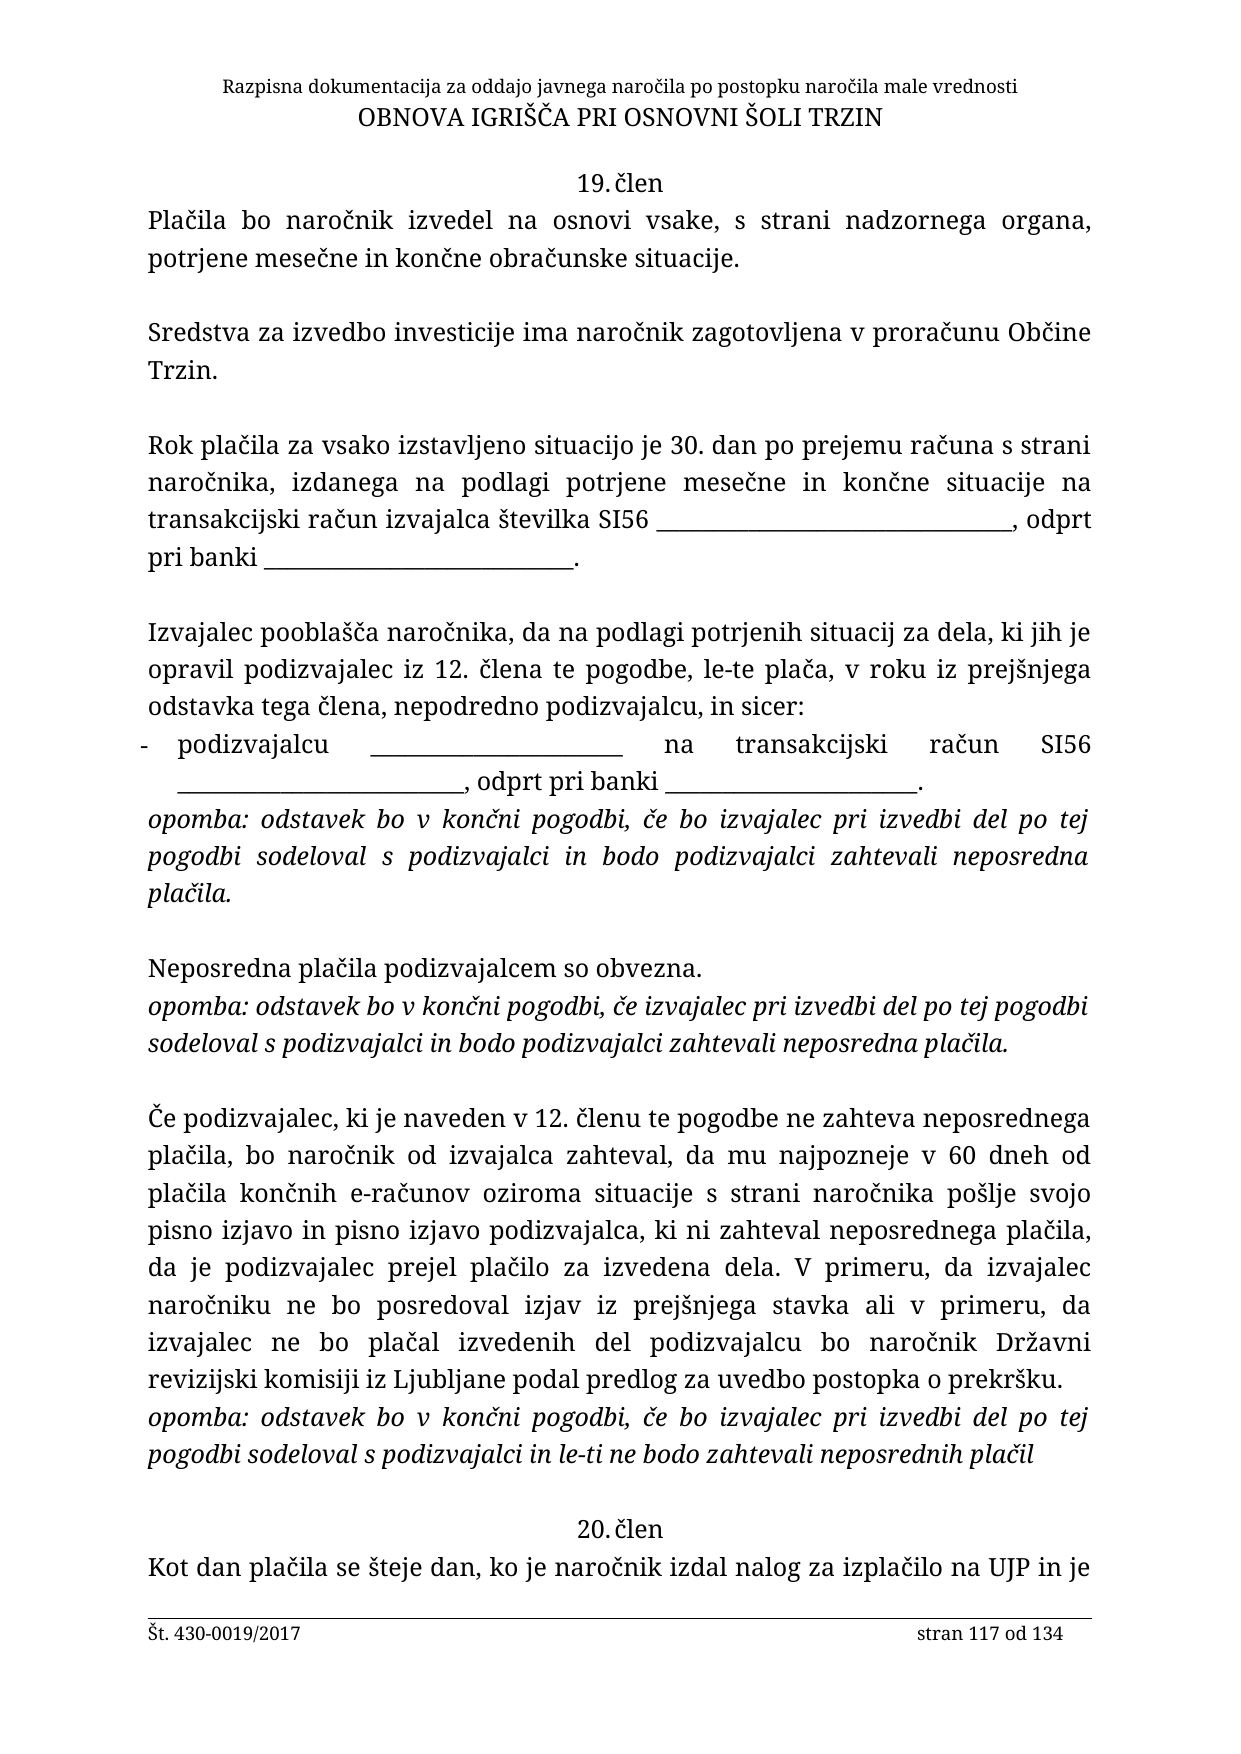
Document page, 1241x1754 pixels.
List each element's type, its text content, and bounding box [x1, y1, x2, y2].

text Neposredna plačila podizvajalcem so obvezna. [148, 951, 1092, 985]
text opomba: odstavek bo v končni pogodbi, če izvajalec pri izvedbi del po tej pogodbi sodeloval s podizvajalci in bodo podizvajalci zahtevali neposredna plačila. [148, 988, 1092, 1060]
list podizvajalcu ______________________ na transakcijski račun SI56 _________________________, odprt pri banki ______________________. [140, 726, 1092, 798]
text Če podizvajalec, ki je naveden v 12. členu te pogodbe ne zahteva neposrednega plačila, bo naročnik od izvajalca zahteval, da mu najpozneje v 60 dneh od plačila končnih e-računov oziroma situacije s strani naročnika pošlje svojo pisno izjavo in pisno izjavo podizvajalca, ki ni zahteval neposrednega plačila, da je podizvajalec prejel plačilo za izvedena dela. V primeru, da izvajalec naročniku ne bo posredoval izjav iz prejšnjega stavka ali v primeru, da izvajalec ne bo plačal izvedenih del podizvajalcu bo naročnik Državni revizijski komisiji iz Ljubljane podal predlog za uvedbo postopka o prekršku. [148, 1100, 1092, 1396]
text opomba: odstavek bo v končni pogodbi, če bo izvajalec pri izvedbi del po tej pogodbi sodeloval s podizvajalci in bodo podizvajalci zahtevali neposredna plačila. [148, 801, 1092, 910]
list člen [148, 1512, 1092, 1546]
text Izvajalec pooblašča naročnika, da na podlagi potrjenih situacij za dela, ki jih je opravil podizvajalec iz 12. člena te pogodbe, le-te plača, v roku iz prejšnjega odstavka tega člena, nepodredno podizvajalcu, in sicer: [148, 614, 1092, 723]
text opomba: odstavek bo v končni pogodbi, če bo izvajalec pri izvedbi del po tej pogodbi sodeloval s podizvajalci in le-ti ne bodo zahtevali neposrednih plačil [148, 1399, 1092, 1471]
text Sredstva za izvedbo investicije ima naročnik zagotovljena v proračunu Občine Trzin. [148, 315, 1092, 387]
text Plačila bo naročnik izvedel na osnovi vsake, s strani nadzornega organa, potrjene mesečne in končne obračunske situacije. [148, 203, 1092, 274]
list člen [148, 166, 1092, 199]
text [148, 1549, 1092, 1583]
text Rok plačila za vsako izstavljeno situacijo je 30. dan po prejemu računa s strani naročnika, izdanega na podlagi potrjene mesečne in končne situacije na transakcijski račun izvajalca številka SI56 _______________________________, odprt pri banki ___________________________. [148, 427, 1092, 573]
